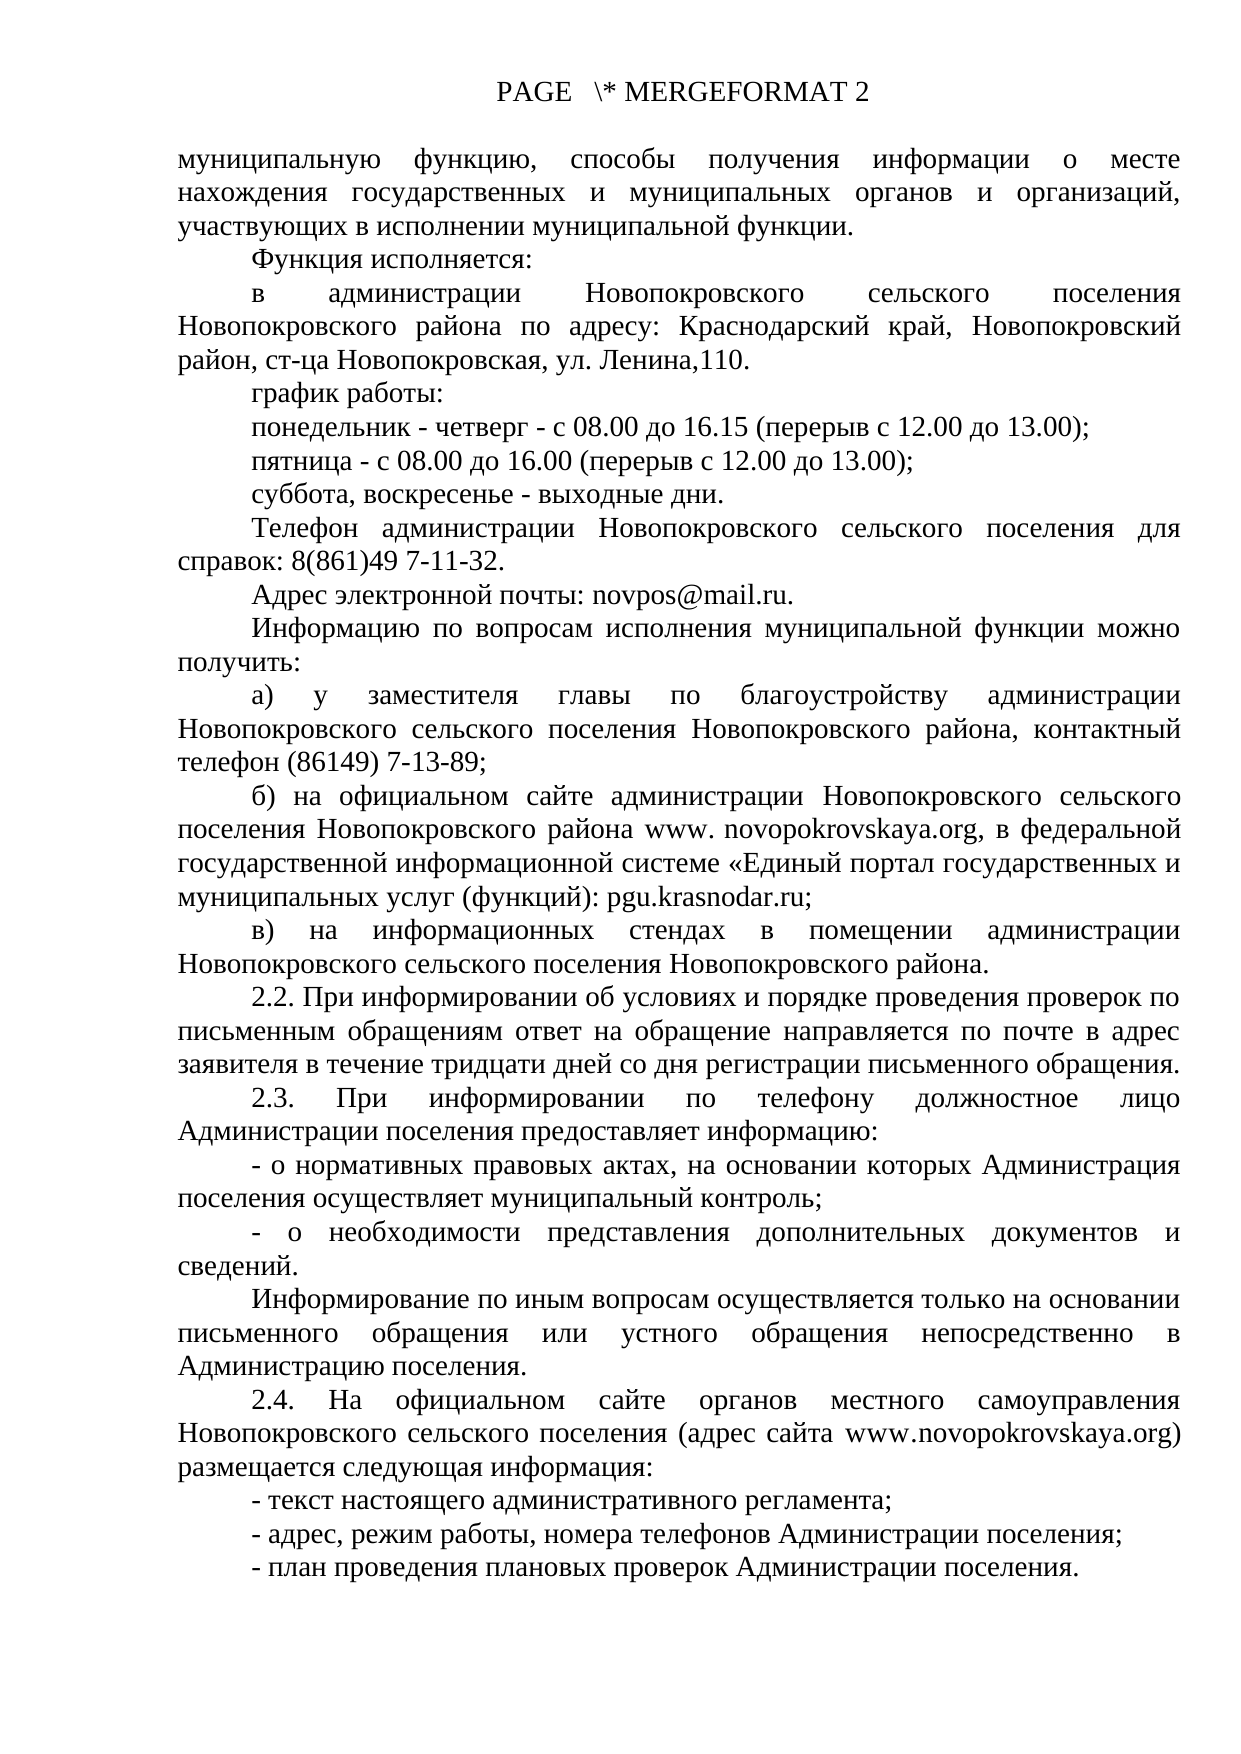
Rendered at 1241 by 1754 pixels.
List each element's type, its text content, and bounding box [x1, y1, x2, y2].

text б) на официальном сайте администрации Новопокровского сельского поселения Новопокровского района www. novopokrovskaya.org, в федеральной государственной информационной системе «Единый портал государственных и муниципальных услуг (функций): pgu.krasnodar.ru; [177, 778, 1181, 912]
text Адрес электронной почты: novpos@mail.ru. [177, 577, 1181, 610]
text понедельник - четверг - с 08.00 до 16.15 (перерыв с 12.00 до 13.00); [177, 409, 1181, 443]
text в администрации Новопокровского сельского поселения Новопокровского района по адресу: Краснодарский край, Новопокровский район, ст-ца Новопокровская, ул. Ленина,110. [177, 275, 1181, 376]
text 2.3. При информировании по телефону должностное лицо Администрации поселения предоставляет информацию: [177, 1080, 1181, 1147]
text Информацию по вопросам исполнения муниципальной функции можно получить: [177, 610, 1181, 677]
text суббота, воскресенье - выходные дни. [177, 476, 1181, 510]
text - адрес, режим работы, номера телефонов Администрации поселения; [177, 1516, 1181, 1549]
text в) на информационных стендах в помещении администрации Новопокровского сельского поселения Новопокровского района. [177, 912, 1181, 979]
text 2.2. При информировании об условиях и порядке проведения проверок по письменным обращениям ответ на обращение направляется по почте в адрес заявителя в течение тридцати дней со дня регистрации письменного обращения. [177, 979, 1181, 1080]
text Информирование по иным вопросам осуществляется только на основании письменного обращения или устного обращения непосредственно в Администрацию поселения. [177, 1281, 1181, 1382]
text - план проведения плановых проверок Администрации поселения. [177, 1549, 1181, 1583]
text а) у заместителя главы по благоустройству администрации Новопокровского сельского поселения Новопокровского района, контактный телефон (86149) 7-13-89; [177, 677, 1181, 778]
text - текст настоящего административного регламента; [177, 1482, 1181, 1516]
text график работы: [177, 376, 1181, 409]
text Телефон администрации Новопокровского сельского поселения для справок: 8(861)49 7-11-32. [177, 510, 1181, 577]
text 2.4. На официальном сайте органов местного самоуправления Новопокровского сельского поселения (адрес сайта www.novopokrovskaya.org) размещается следующая информация: [177, 1382, 1181, 1482]
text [177, 141, 1181, 241]
text пятница - с 08.00 до 16.00 (перерыв с 12.00 до 13.00); [177, 443, 1181, 476]
text Функция исполняется: [177, 241, 1181, 275]
text - о необходимости представления дополнительных документов и сведений. [177, 1214, 1181, 1281]
text - о нормативных правовых актах, на основании которых Администрация поселения осуществляет муниципальный контроль; [177, 1147, 1181, 1214]
